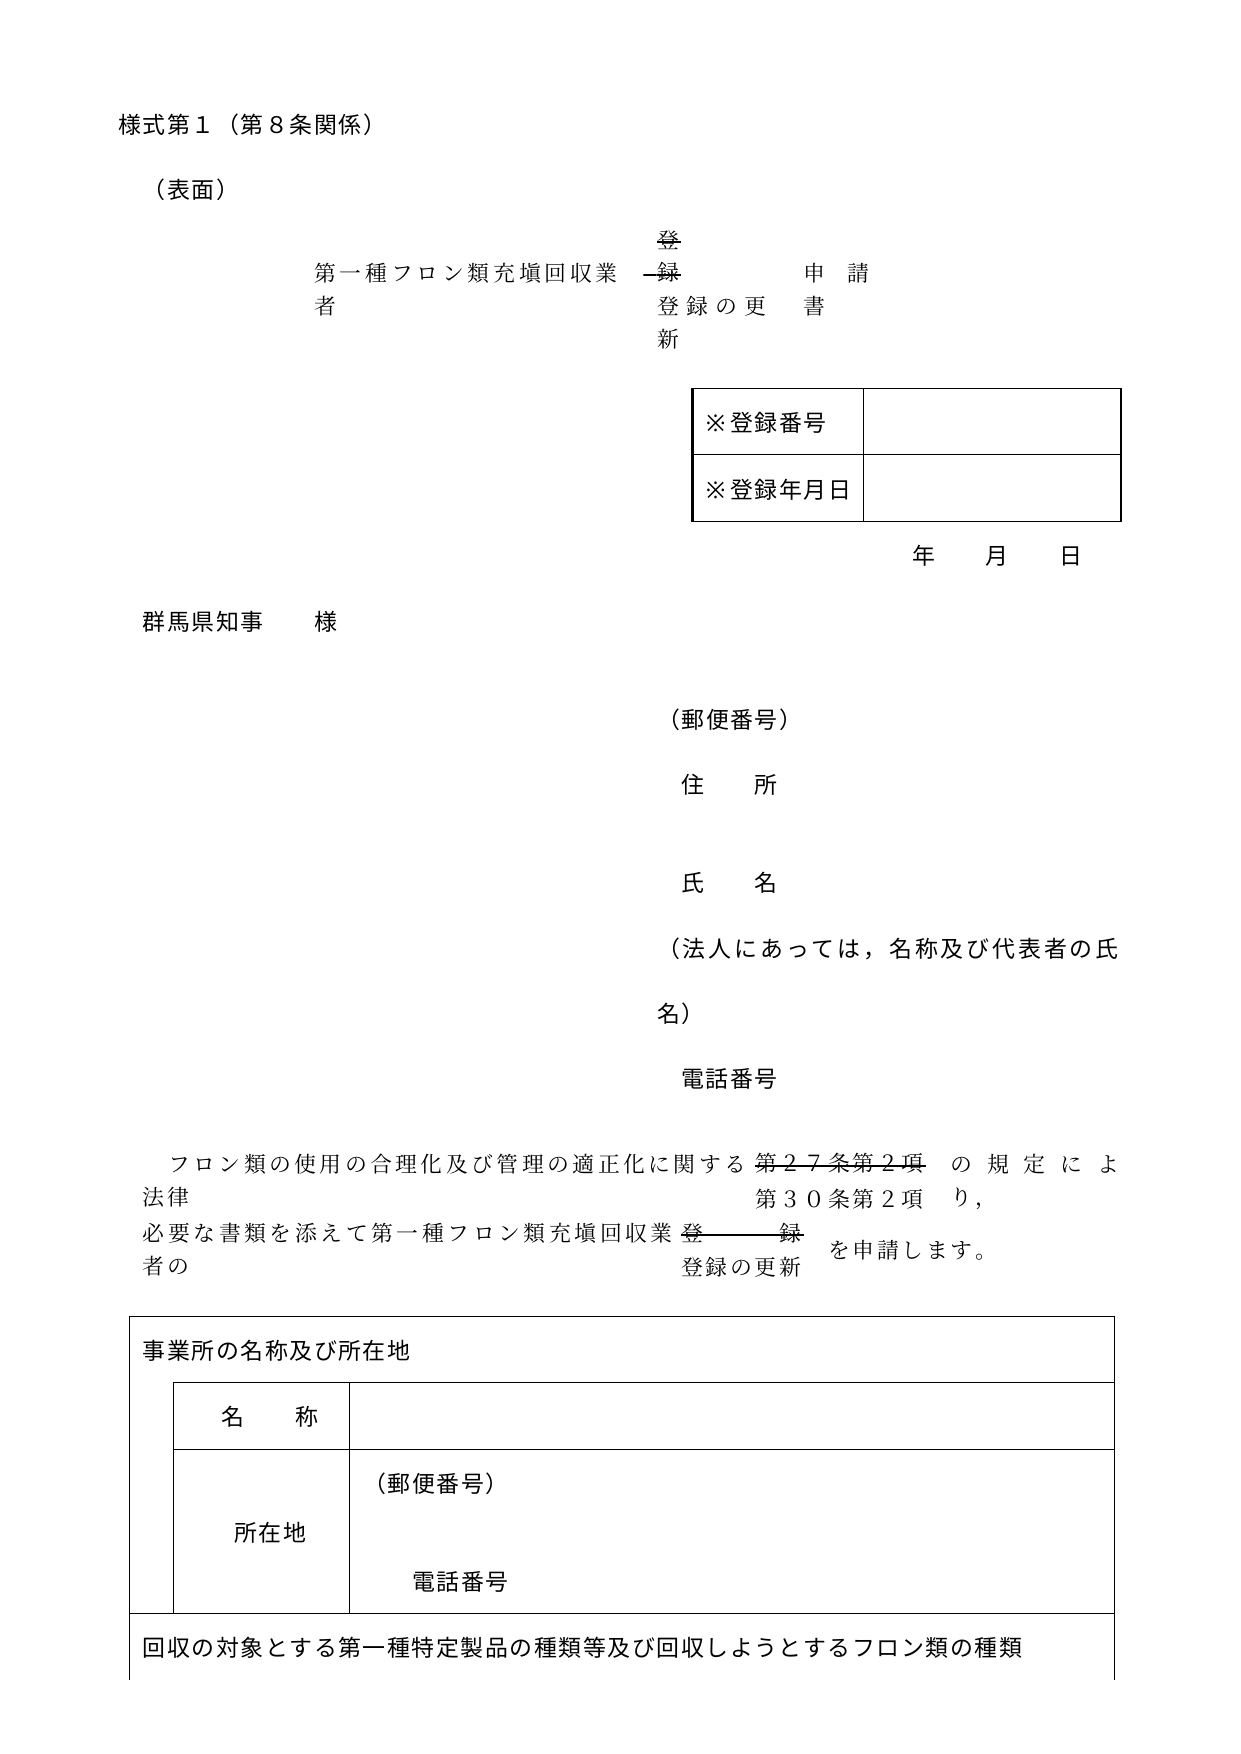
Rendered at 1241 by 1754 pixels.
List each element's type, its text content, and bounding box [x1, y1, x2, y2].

table_header 第２７条第２項 [751, 1144, 938, 1181]
table_cell 登 録 [678, 1215, 822, 1248]
table_header フロン類の使用の合理化及び管理の適正化に関する法律 [119, 1144, 750, 1214]
table_cell 必要な書類を添えて第一種フロン類充塡回収業者の [119, 1215, 677, 1282]
table_cell 回収の対象とする第一種特定製品の種類等及び回収しようとするフロン類の種類 [130, 1614, 1114, 1679]
text 群馬県知事 様 [118, 587, 1122, 653]
table_header 事業所の名称及び所在地 [130, 1317, 1114, 1382]
text 氏 名 [632, 849, 1122, 914]
table_cell [864, 455, 1120, 521]
table_cell を申請します。 [823, 1215, 1121, 1282]
table_header ※登録番号 [694, 389, 863, 454]
table_cell [350, 1383, 1114, 1448]
table_cell （郵便番号） 電話番号 [350, 1450, 1114, 1613]
table_header 第一種フロン類充塡回収業者 [293, 222, 632, 354]
text （郵便番号） [632, 685, 1122, 751]
table_cell 名 称 [174, 1383, 349, 1448]
table_header 申請書 [780, 222, 883, 354]
text 年 月 日 [118, 522, 1084, 587]
table_cell 登録の更新 [678, 1249, 822, 1282]
table_header の規定により， [939, 1144, 1121, 1214]
text 住 所 [632, 751, 1122, 816]
text （法人にあっては，名称及び代表者の氏名） [632, 914, 1122, 1045]
table_cell 登録の更新 [633, 289, 779, 354]
table_cell [130, 1382, 173, 1613]
table_cell 第３０条第２項 [751, 1182, 938, 1214]
table_cell ※登録年月日 [694, 455, 863, 521]
text 様式第１（第８条関係） [118, 90, 1122, 156]
table_header [864, 389, 1120, 454]
text 電話番号 [632, 1045, 1122, 1111]
text （表面） [118, 156, 1122, 221]
table_header 登 録 [633, 222, 779, 288]
table_cell 所在地 [174, 1450, 349, 1613]
